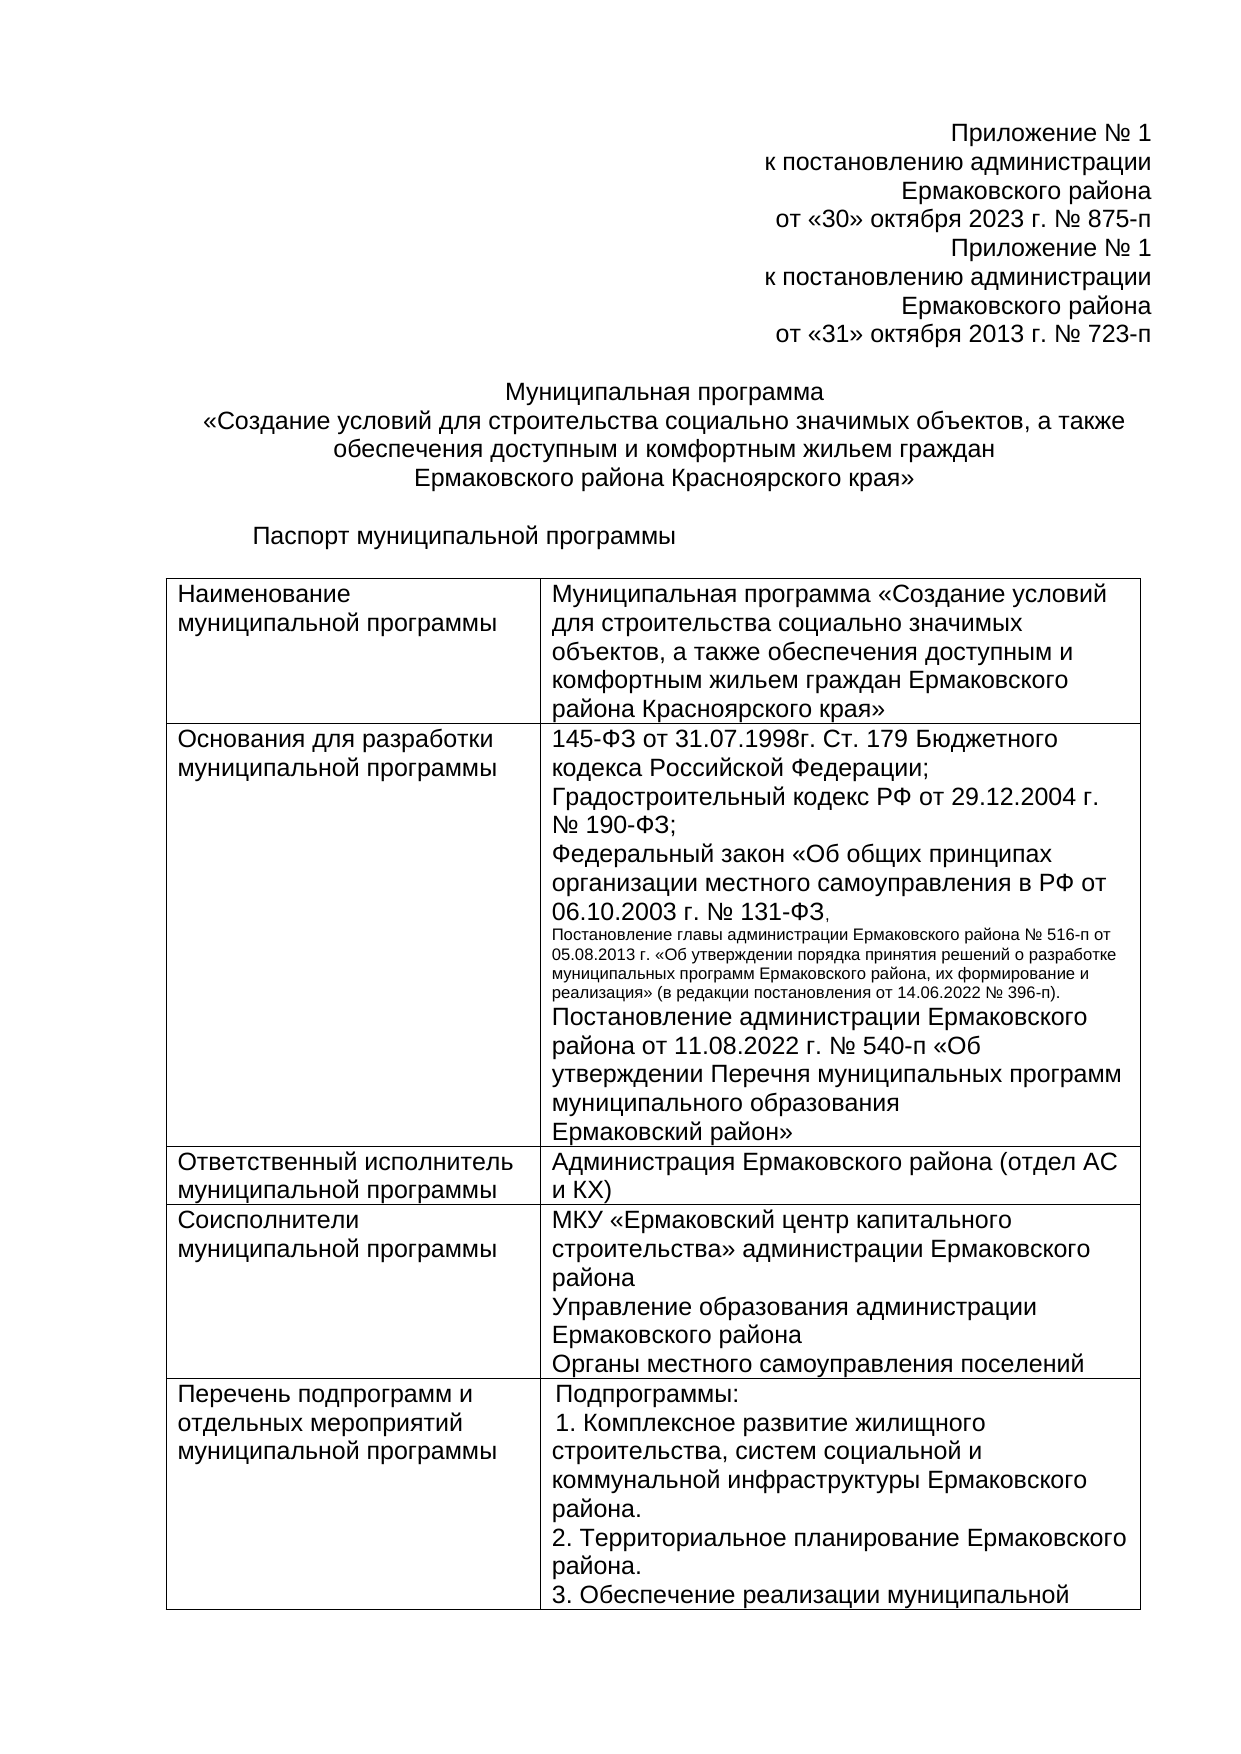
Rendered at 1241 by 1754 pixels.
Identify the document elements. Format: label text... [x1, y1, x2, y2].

text Ермаковского района [177, 291, 1152, 319]
table_cell Основания для разработки муниципальной программы [167, 724, 540, 1146]
text Приложение № 1 [177, 233, 1152, 262]
text Паспорт муниципальной программы [177, 521, 1152, 549]
table_header Муниципальная программа «Создание условий для строительства социально значимых объектов, а также обеспечения доступным и комфортным жильем граждан Ермаковского района Красноярского края» [541, 579, 1140, 723]
table_cell Соисполнители муниципальной программы [167, 1205, 540, 1378]
text Муниципальная программа [177, 377, 1152, 406]
text от «30» октября 2023 г. № 875-п [177, 204, 1152, 233]
text «Создание условий для строительства социально значимых объектов, а также обеспечения доступным и комфортным жильем граждан [177, 406, 1152, 463]
table_cell МКУ «Ермаковский центр капитального строительства» администрации Ермаковского района Управление образования администрации Ермаковского района Органы местного самоуправления поселений [541, 1205, 1140, 1378]
table_cell Администрация Ермаковского района (отдел АС и КХ) [541, 1147, 1140, 1204]
text Ермаковского района [177, 176, 1152, 204]
text к постановлению администрации [177, 147, 1152, 176]
text к постановлению администрации [177, 262, 1152, 291]
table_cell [167, 1379, 540, 1609]
text от «31» октября 2013 г. № 723-п [177, 319, 1152, 348]
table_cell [541, 1379, 1140, 1609]
table_header Наименование муниципальной программы [167, 579, 540, 723]
table_cell Ответственный исполнитель муниципальной программы [167, 1147, 540, 1204]
text Приложение № 1 [177, 118, 1152, 147]
text Ермаковского района Красноярского края» [177, 463, 1152, 492]
table_cell 145-ФЗ от 31.07.1998г. Ст. 179 Бюджетного кодекса Российской Федерации; Градостроительный кодекс РФ от 29.12.2004 г. № 190-ФЗ; Федеральный закон «Об общих принципах организации местного самоуправления в РФ от 06.10.2003 г. № 131-ФЗ, Постановление главы администрации Ермаковского района № 516-п от 05.08.2013 г. «Об утверждении порядка принятия решений о разработке муниципальных программ Ермаковского района, их формирование и реализация» (в редакции постановления от 14.06.2022 № 396-п). Постановление администрации Ермаковского района от 11.08.2022 г. № 540-п «Об утверждении Перечня муниципальных программ муниципального образования Ермаковский район» [541, 724, 1140, 1146]
